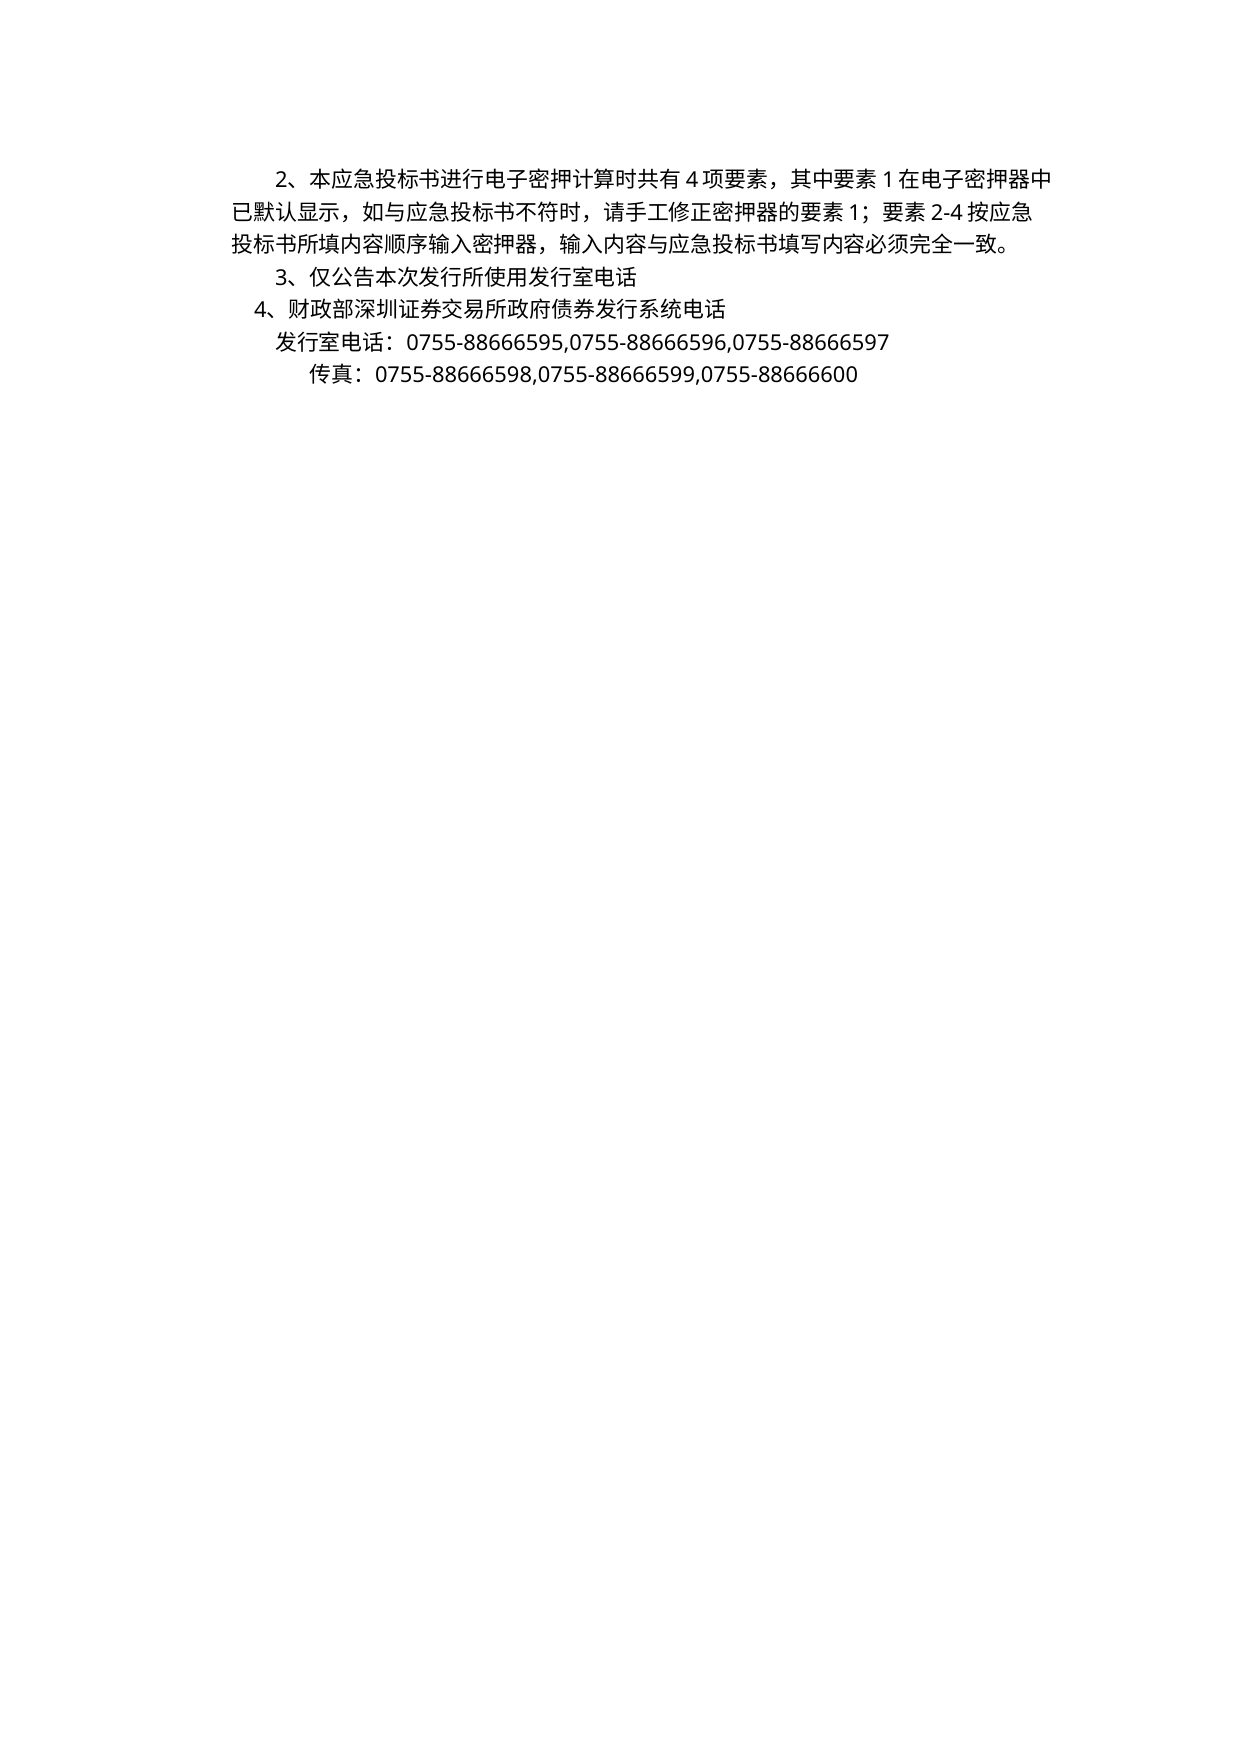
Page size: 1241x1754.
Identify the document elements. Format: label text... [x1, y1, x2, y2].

text 3、仅公告本次发行所使用发行室电话 [231, 259, 1053, 292]
text 2、本应急投标书进行电子密押计算时共有4项要素，其中要素1在电子密押器中已默认显示，如与应急投标书不符时，请手工修正密押器的要素1；要素2-4按应急投标书所填内容顺序输入密押器，输入内容与应急投标书填写内容必须完全一致。 [231, 162, 1053, 259]
text 传真：0755-88666598,0755-88666599,0755-88666600 [231, 357, 1053, 389]
text 发行室电话：0755-88666595,0755-88666596,0755-88666597 [231, 324, 1053, 357]
text 4、财政部深圳证券交易所政府债券发行系统电话 [187, 292, 1053, 324]
